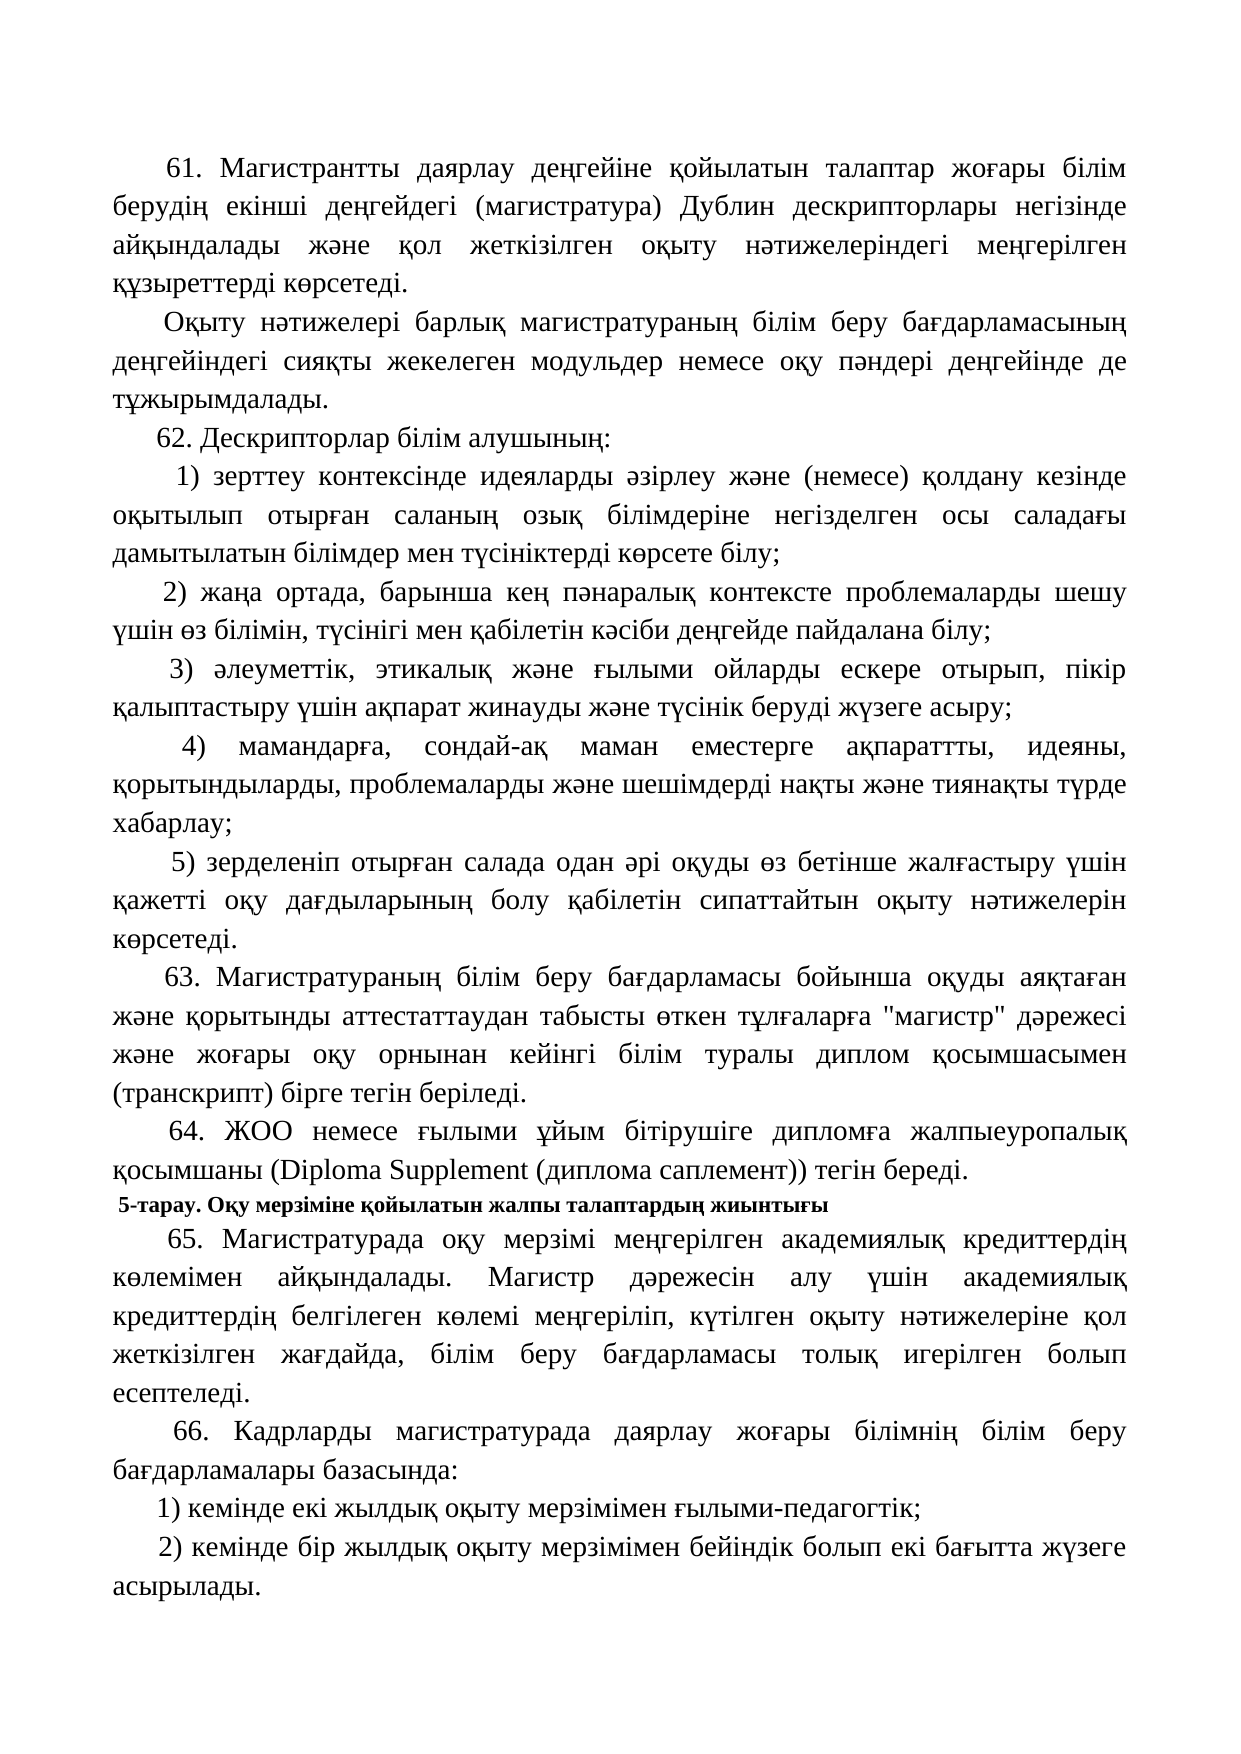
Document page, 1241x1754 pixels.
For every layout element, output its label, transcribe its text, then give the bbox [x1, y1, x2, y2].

text 63. Магистратураның білім беру бағдарламасы бойынша оқуды аяқтаған және қорытынды аттестаттаудан табысты өткен тұлғаларға "магистр" дәрежесі және жоғары оқу орнынан кейінгі білім туралы диплом қосымшасымен (транскрипт) бірге тегін беріледі. [112, 959, 1128, 1108]
text 2) жаңа ортада, барынша кең пәнаралық контексте проблемаларды шешу үшін өз білімін, түсінігі мен қабілетін кәсіби деңгейде пайдалана білу; [112, 574, 1128, 646]
text 61. Магистрантты даярлау деңгейіне қойылатын талаптар жоғары білім берудің екінші деңгейдегі (магистратура) Дублин дескрипторлары негізінде айқындалады және қол жеткізілген оқыту нәтижелеріндегі меңгерілген құзыреттерді көрсетеді. [112, 150, 1128, 299]
text 3) әлеуметтік, этикалық және ғылыми ойларды ескере отырып, пікір қалыптастыру үшін ақпарат жинауды және түсінік беруді жүзеге асыру; [112, 651, 1128, 723]
text 62. Дескрипторлар білім алушының: [112, 420, 1128, 453]
text 1) кемінде екі жылдық оқыту мерзімімен ғылыми-педагогтік; [112, 1491, 1128, 1524]
text 4) мамандарға, сондай-ақ маман еместерге ақпараттты, идеяны, қорытындыларды, проблемаларды және шешімдерді нақты және тиянақты түрде хабарлау; [112, 728, 1128, 839]
text Оқыту нәтижелері барлық магистратураның білім беру бағдарламасының деңгейіндегі сияқты жекелеген модульдер немесе оқу пәндері деңгейінде де тұжырымдалады. [112, 304, 1128, 415]
text 64. ЖОО немесе ғылыми ұйым бітірушіге дипломға жалпыеуропалық қосымшаны (Diploma Supplement (диплома саплемент)) тегін береді. [112, 1113, 1128, 1186]
text 5-тарау. Оқу мерзіміне қойылатын жалпы талаптардың жиынтығы [112, 1191, 1128, 1217]
text 66. Кадрларды магистратурада даярлау жоғары білімнің білім беру бағдарламалары базасында: [112, 1413, 1128, 1486]
text 65. Магистратурада оқу мерзімі меңгерілген академиялық кредиттердің көлемімен айқындалады. Магистр дәрежесін алу үшін академиялық кредиттердің белгілеген көлемі меңгеріліп, күтілген оқыту нәтижелеріне қол жеткізілген жағдайда, білім беру бағдарламасы толық игерілген болып есептеледі. [112, 1221, 1128, 1408]
text 5) зерделеніп отырған салада одан әрі оқуды өз бетінше жалғастыру үшін қажетті оқу дағдыларының болу қабілетін сипаттайтын оқыту нәтижелерін көрсетеді. [112, 844, 1128, 954]
text 2) кемінде бір жылдық оқыту мерзімімен бейіндік болып екі бағытта жүзеге асырылады. [112, 1529, 1128, 1601]
text 1) зерттеу контексінде идеяларды әзірлеу және (немесе) қолдану кезінде оқытылып отырған саланың озық білімдеріне негізделген осы саладағы дамытылатын білімдер мен түсініктерді көрсете білу; [112, 458, 1128, 569]
